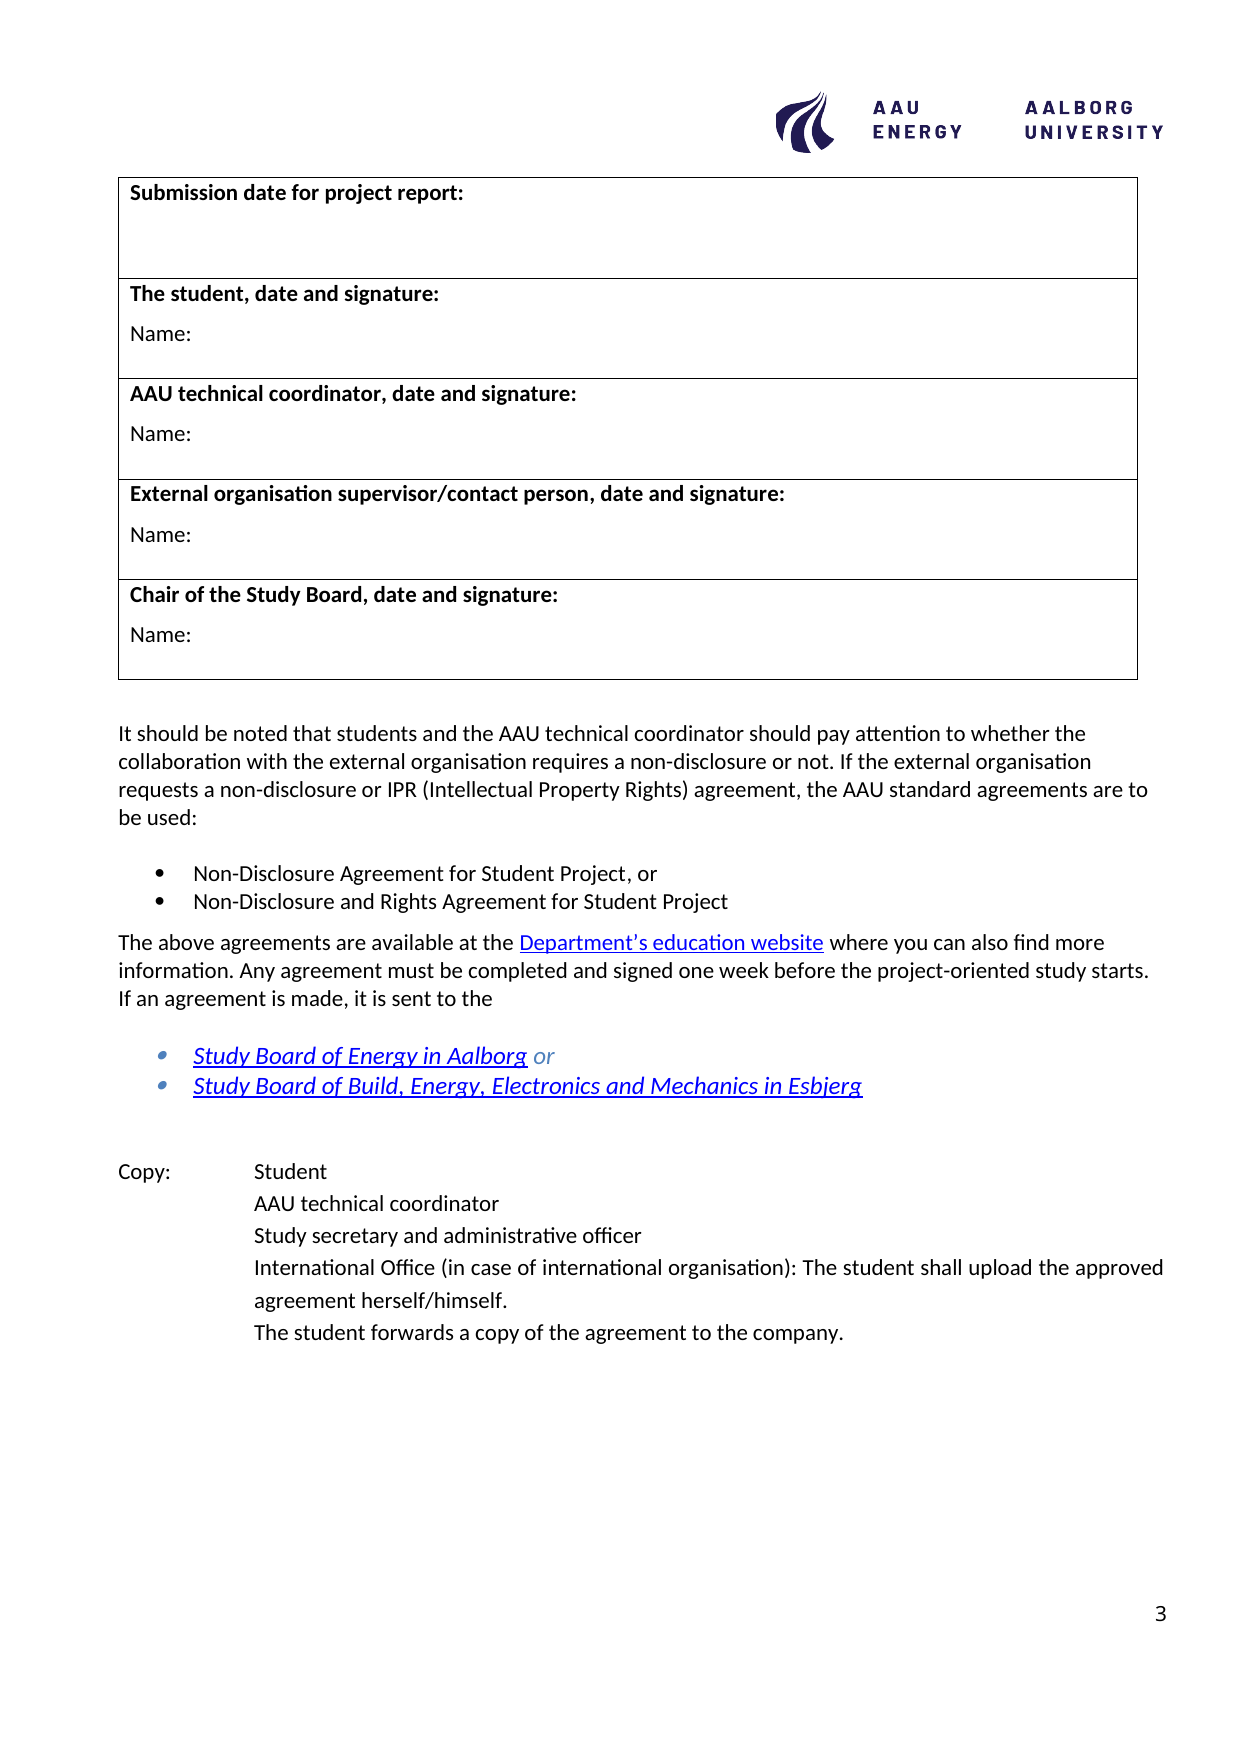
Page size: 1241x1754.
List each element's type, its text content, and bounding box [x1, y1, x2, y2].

table_cell Chair of the Study Board, date and signature: Name: [119, 580, 1137, 679]
text Study secretary and administrative officer [118, 1221, 1167, 1249]
text The above agreements are available at the Department’s education website where you can also find more information. Any agreement must be completed and signed one week before the project-oriented study starts. If an agreement is made, it is sent to the [118, 928, 1167, 1012]
table_cell External organisation supervisor/contact person, date and signature: Name: [119, 480, 1137, 579]
text The student forwards a copy of the agreement to the company. [254, 1318, 1167, 1346]
text It should be noted that students and the AAU technical coordinator should pay attention to whether the collaboration with the external organisation requires a non-disclosure or not. If the external organisation requests a non-disclosure or IPR (Intellectual Property Rights) agreement, the AAU standard agreements are to be used: [118, 719, 1167, 831]
table_header Submission date for project report: [119, 178, 1137, 278]
text AAU technical coordinator [118, 1189, 1167, 1217]
table_cell The student, date and signature: Name: [119, 279, 1137, 378]
picture [776, 91, 1167, 153]
list Study Board of Energy in Aalborg or [156, 1040, 1167, 1070]
table_cell AAU technical coordinator, date and signature: Name: [119, 379, 1137, 478]
text International Office (in case of international organisation): The student shall upload the approved agreement herself/himself. [254, 1253, 1167, 1314]
list Study Board of Build, Energy, Electronics and Mechanics in Esbjerg [156, 1070, 1167, 1101]
list Non-Disclosure Agreement for Student Project, or [156, 859, 1167, 887]
text Copy: Student [118, 1157, 1167, 1185]
list Non-Disclosure and Rights Agreement for Student Project [156, 887, 1167, 915]
